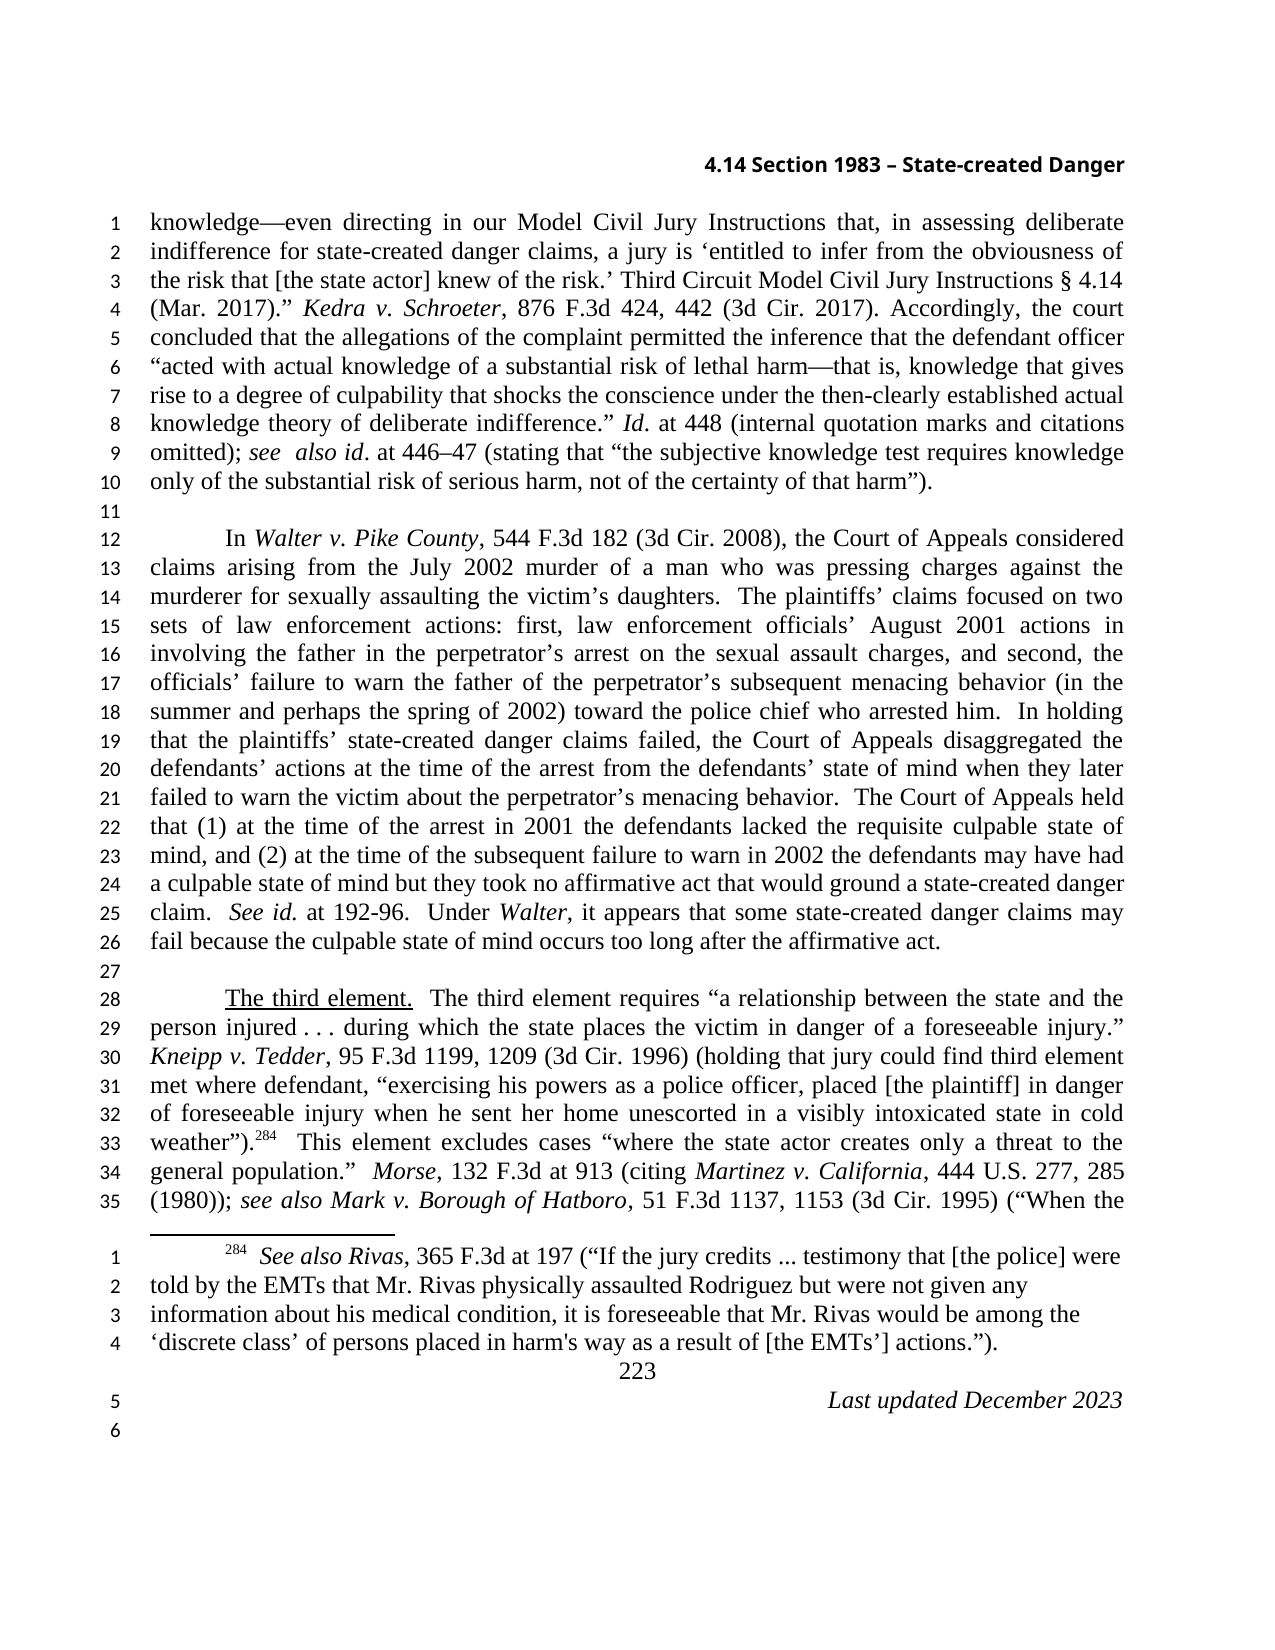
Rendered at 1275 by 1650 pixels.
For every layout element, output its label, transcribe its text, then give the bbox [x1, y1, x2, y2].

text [150, 983, 1125, 1213]
text In Walter v. Pike County, 544 F.3d 182 (3d Cir. 2008), the Court of Appeals considered claims arising from the July 2002 murder of a man who was pressing charges against the murderer for sexually assaulting the victim’s daughters. The plaintiffs’ claims focused on two sets of law enforcement actions: first, law enforcement officials’ August 2001 actions in involving the father in the perpetrator’s arrest on the sexual assault charges, and second, the officials’ failure to warn the father of the perpetrator’s subsequent menacing behavior (in the summer and perhaps the spring of 2002) toward the police chief who arrested him. In holding that the plaintiffs’ state-created danger claims failed, the Court of Appeals disaggregated the defendants’ actions at the time of the arrest from the defendants’ state of mind when they later failed to warn the victim about the perpetrator’s menacing behavior. The Court of Appeals held that (1) at the time of the arrest in 2001 the defendants lacked the requisite culpable state of mind, and (2) at the time of the subsequent failure to warn in 2002 the defendants may have had a culpable state of mind but they took no affirmative act that would ground a state-created danger claim. See id. at 192-96. Under Walter, it appears that some state-created danger claims may fail because the culpable state of mind occurs too long after the affirmative act. [150, 523, 1125, 955]
list Kedra involved a police officer who was training other officers in firearm safety but failed to perform safety checks. As a result, he failed to realize that the gun he was demonstrating was loaded, and pointed that gun at a fellow officer and pulled the trigger, killing him. Applying the subjective standard, the court of appeals explained that it had “regularly relied on the obviousness of risk as a permissible and highly relevant basis from which to infer actual knowledge—even directing in our Model Civil Jury Instructions that, in assessing deliberate indifference for state-created danger claims, a jury is ‘entitled to infer from the obviousness of the risk that [the state actor] knew of the risk.’ Third Circuit Model Civil Jury Instructions § 4.14 (Mar. 2017).” Kedra v. Schroeter, 876 F.3d 424, 442 (3d Cir. 2017). Accordingly, the court concluded that the allegations of the complaint permitted the inference that the defendant officer “acted with actual knowledge of a substantial risk of lethal harm—that is, knowledge that gives rise to a degree of culpability that shocks the conscience under the then-clearly established actual knowledge theory of deliberate indifference.” Id. at 448 (internal quotation marks and citations omitted); see also id. at 446–47 (stating that “the subjective knowledge test requires knowledge only of the substantial risk of serious harm, not of the certainty of that harm”). [150, 207, 1125, 495]
